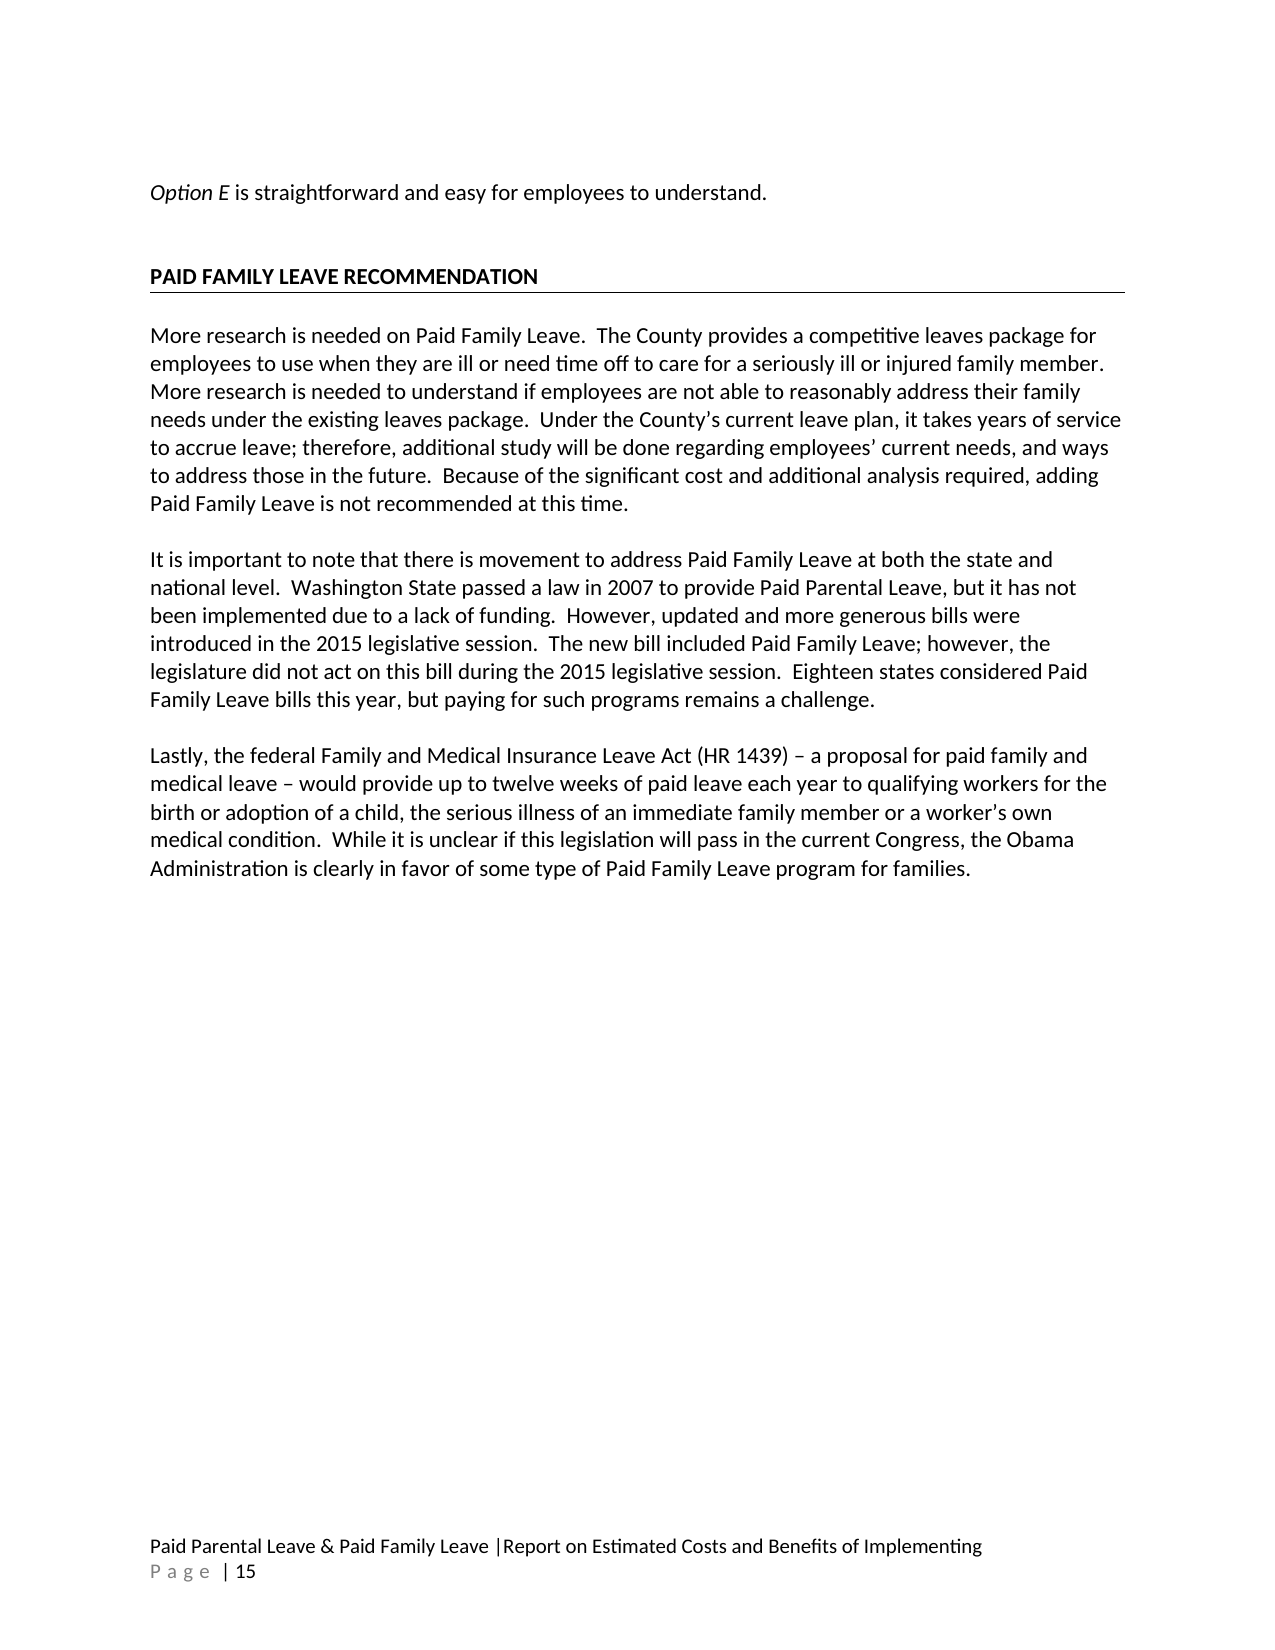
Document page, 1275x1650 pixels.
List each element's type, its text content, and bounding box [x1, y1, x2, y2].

text Lastly, the federal Family and Medical Insurance Leave Act (HR 1439) – a proposal for paid family and medical leave – would provide up to twelve weeks of paid leave each year to qualifying workers for the birth or adoption of a child, the serious illness of an immediate family member or a worker’s own medical condition. While it is unclear if this legislation will pass in the current Congress, the Obama Administration is clearly in favor of some type of Paid Family Leave program for families. [150, 742, 1125, 882]
text It is important to note that there is movement to address Paid Family Leave at both the state and national level. Washington State passed a law in 2007 to provide Paid Parental Leave, but it has not been implemented due to a lack of funding. However, updated and more generous bills were introduced in the 2015 legislative session. The new bill included Paid Family Leave; however, the legislature did not act on this bill during the 2015 legislative session. Eighteen states considered Paid Family Leave bills this year, but paying for such programs remains a challenge. [150, 545, 1125, 713]
text Paid family Leave Recommendation [150, 262, 1125, 292]
text Option E is straightforward and easy for employees to understand. [150, 178, 1125, 206]
text More research is needed on Paid Family Leave. The County provides a competitive leaves package for employees to use when they are ill or need time off to care for a seriously ill or injured family member. More research is needed to understand if employees are not able to reasonably address their family needs under the existing leaves package. Under the County’s current leave plan, it takes years of service to accrue leave; therefore, additional study will be done regarding employees’ current needs, and ways to address those in the future. Because of the significant cost and additional analysis required, adding Paid Family Leave is not recommended at this time. [150, 321, 1125, 517]
